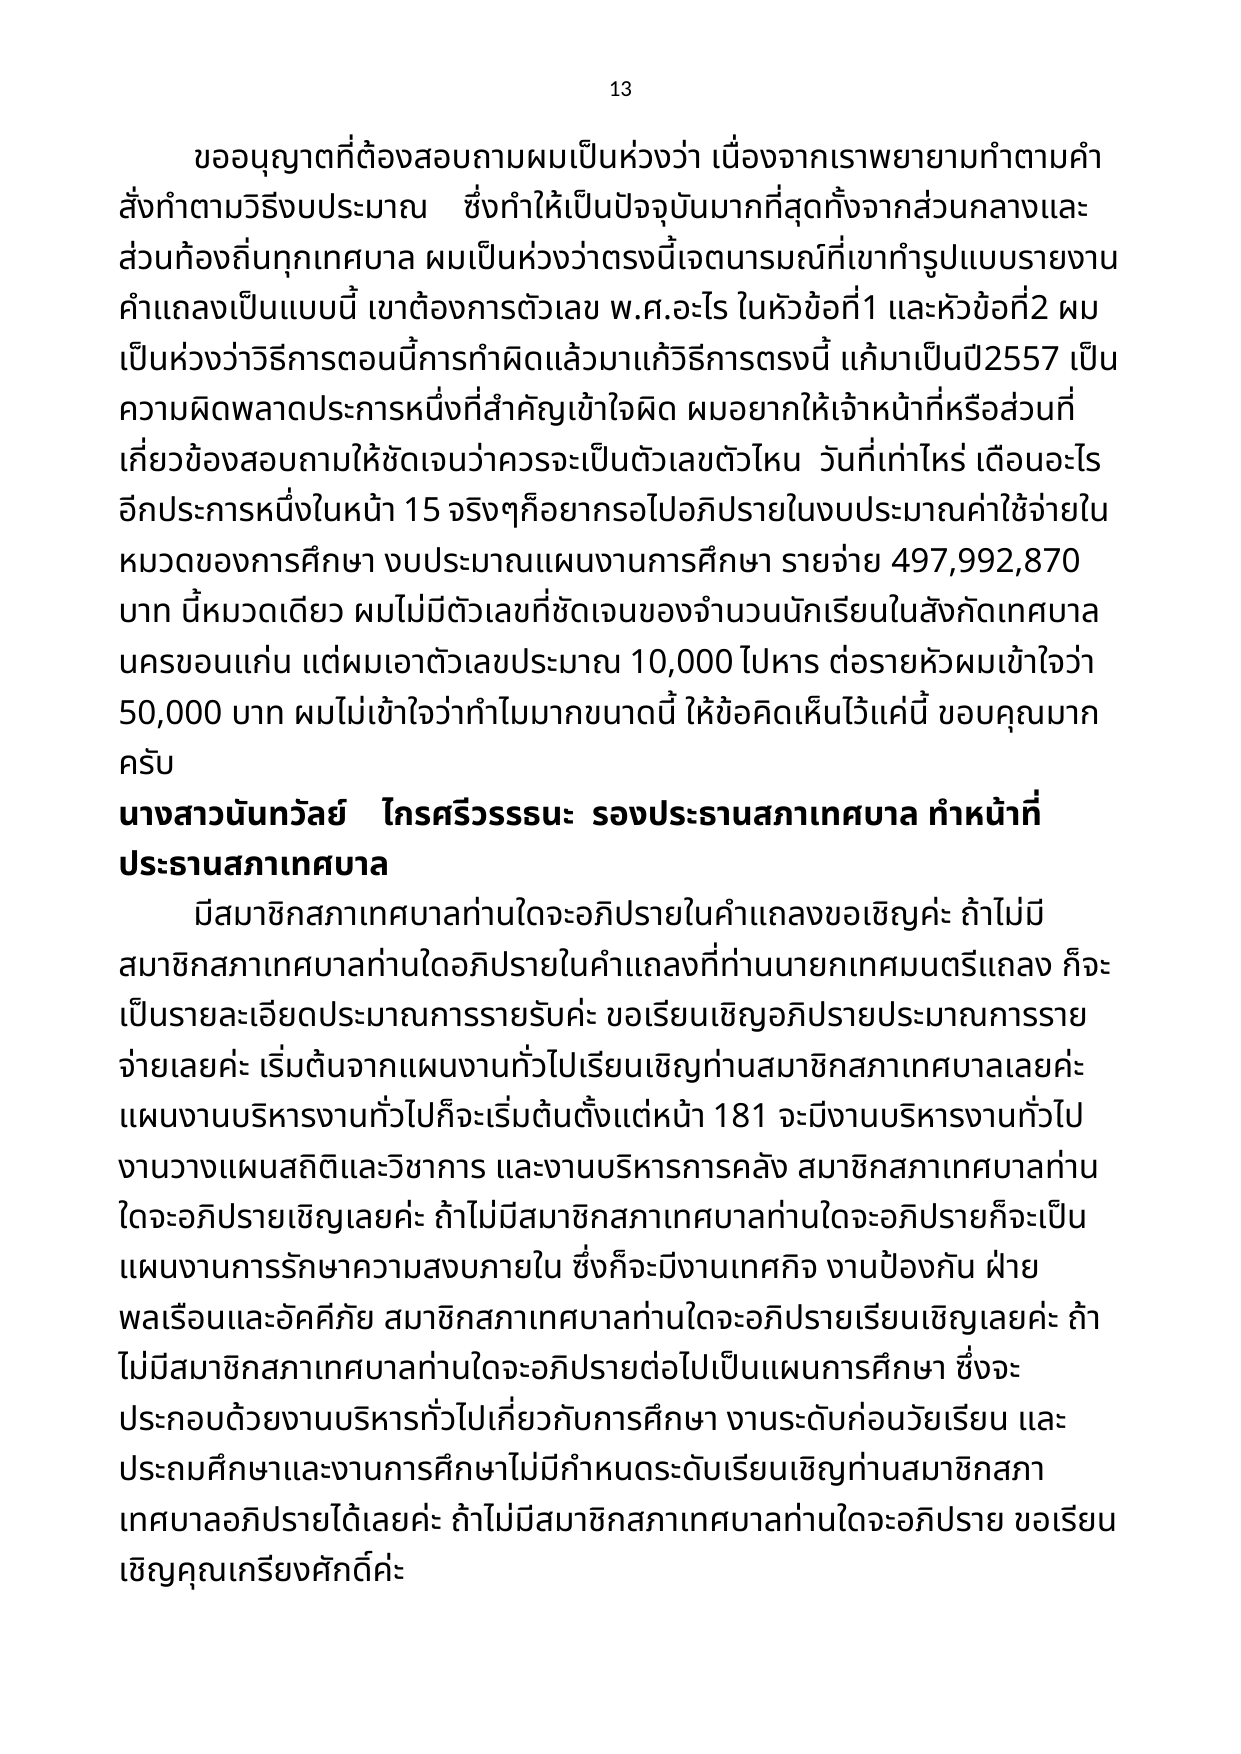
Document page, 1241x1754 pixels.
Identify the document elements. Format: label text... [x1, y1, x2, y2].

text ขออนุญาตที่ต้องสอบถามผมเป็นห่วงว่า เนื่องจากเราพยายามทำตามคำสั่งทำตามวิธีงบประมาณ ซึ่งทำให้เป็นปัจจุบันมากที่สุดทั้งจากส่วนกลางและส่วนท้องถิ่นทุกเทศบาล ผมเป็นห่วงว่าตรงนี้เจตนารมณ์ที่เขาทำรูปแบบรายงานคำแถลงเป็นแบบนี้ เขาต้องการตัวเลข พ.ศ.อะไร ในหัวข้อที่1และหัวข้อที่2 ผมเป็นห่วงว่าวิธีการตอนนี้การทำผิดแล้วมาแก้วิธีการตรงนี้ แก้มาเป็นปี2557 เป็นความผิดพลาดประการหนึ่งที่สำคัญเข้าใจผิด ผมอยากให้เจ้าหน้าที่หรือส่วนที่เกี่ยวข้องสอบถามให้ชัดเจนว่าควรจะเป็นตัวเลขตัวไหน วันที่เท่าไหร่ เดือนอะไร อีกประการหนึ่งในหน้า15จริงๆก็อยากรอไปอภิปรายในงบประมาณค่าใช้จ่ายในหมวดของการศึกษา งบประมาณแผนงานการศึกษา รายจ่าย 497,992,870 บาท นี้หมวดเดียว ผมไม่มีตัวเลขที่ชัดเจนของจำนวนนักเรียนในสังกัดเทศบาลนครขอนแก่น แต่ผมเอาตัวเลขประมาณ10,000ไปหาร ต่อรายหัวผมเข้าใจว่า 50,000 บาท ผมไม่เข้าใจว่าทำไมมากขนาดนี้ ให้ข้อคิดเห็นไว้แค่นี้ ขอบคุณมากครับ [118, 133, 1122, 789]
text นางสาวนันทวัลย์ ไกรศรีวรรธนะ รองประธานสภาเทศบาล ทำหน้าที่ ประธานสภาเทศบาล [118, 789, 1122, 890]
text มีสมาชิกสภาเทศบาลท่านใดจะอภิปรายในคำแถลงขอเชิญค่ะ ถ้าไม่มีสมาชิกสภาเทศบาลท่านใดอภิปรายในคำแถลงที่ท่านนายกเทศมนตรีแถลง ก็จะเป็นรายละเอียดประมาณการรายรับค่ะ ขอเรียนเชิญอภิปรายประมาณการรายจ่ายเลยค่ะ เริ่มต้นจากแผนงานทั่วไปเรียนเชิญท่านสมาชิกสภาเทศบาลเลยค่ะ แผนงานบริหารงานทั่วไปก็จะเริ่มต้นตั้งแต่หน้า181 จะมีงานบริหารงานทั่วไป งานวางแผนสถิติและวิชาการ และงานบริหารการคลัง สมาชิกสภาเทศบาลท่านใดจะอภิปรายเชิญเลยค่ะ ถ้าไม่มีสมาชิกสภาเทศบาลท่านใดจะอภิปรายก็จะเป็นแผนงานการรักษาความสงบภายใน ซึ่งก็จะมีงานเทศกิจ งานป้องกัน ฝ่ายพลเรือนและอัคคีภัย สมาชิกสภาเทศบาลท่านใดจะอภิปรายเรียนเชิญเลยค่ะ ถ้าไม่มีสมาชิกสภาเทศบาลท่านใดจะอภิปรายต่อไปเป็นแผนการศึกษา ซึ่งจะประกอบด้วยงานบริหารทั่วไปเกี่ยวกับการศึกษา งานระดับก่อนวัยเรียน และประถมศึกษาและงานการศึกษาไม่มีกำหนดระดับเรียนเชิญท่านสมาชิกสภาเทศบาลอภิปรายได้เลยค่ะ ถ้าไม่มีสมาชิกสภาเทศบาลท่านใดจะอภิปราย ขอเรียนเชิญคุณเกรียงศักดิ์ค่ะ [118, 890, 1122, 1596]
